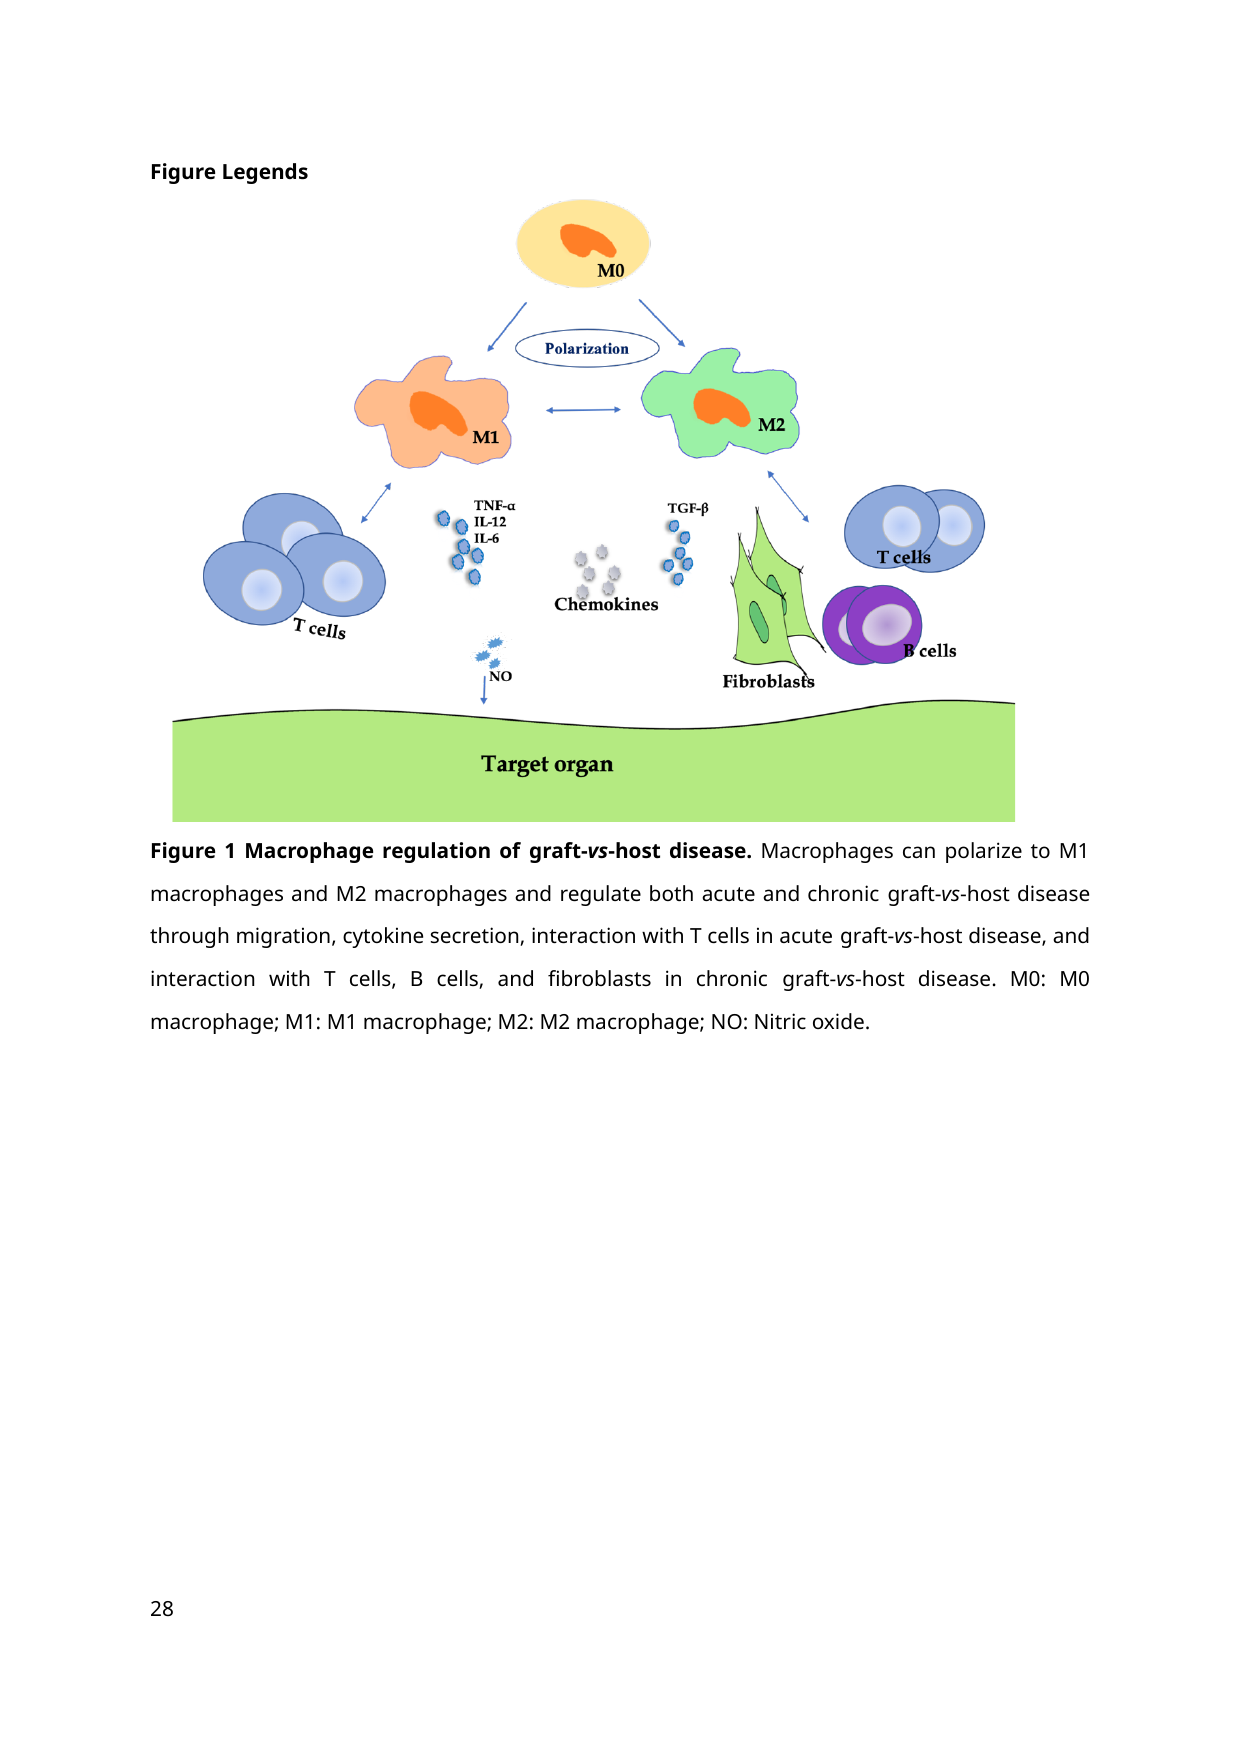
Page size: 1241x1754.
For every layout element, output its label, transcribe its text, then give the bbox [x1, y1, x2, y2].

text Figure 1 Macrophage regulation of graft-vs-host disease. Macrophages can polarize to M1 macrophages and M2 macrophages and regulate both acute and chronic graft-vs-host disease through migration, cytokine secretion, interaction with T cells in acute graft-vs-host disease, and interaction with T cells, B cells, and fibroblasts in chronic graft-vs-host disease. M0: M0 macrophage; M1: M1 macrophage; M2: M2 macrophage; NO: Nitric oxide. [150, 836, 1090, 1035]
picture [150, 199, 1016, 822]
text Figure Legends [150, 157, 1090, 185]
